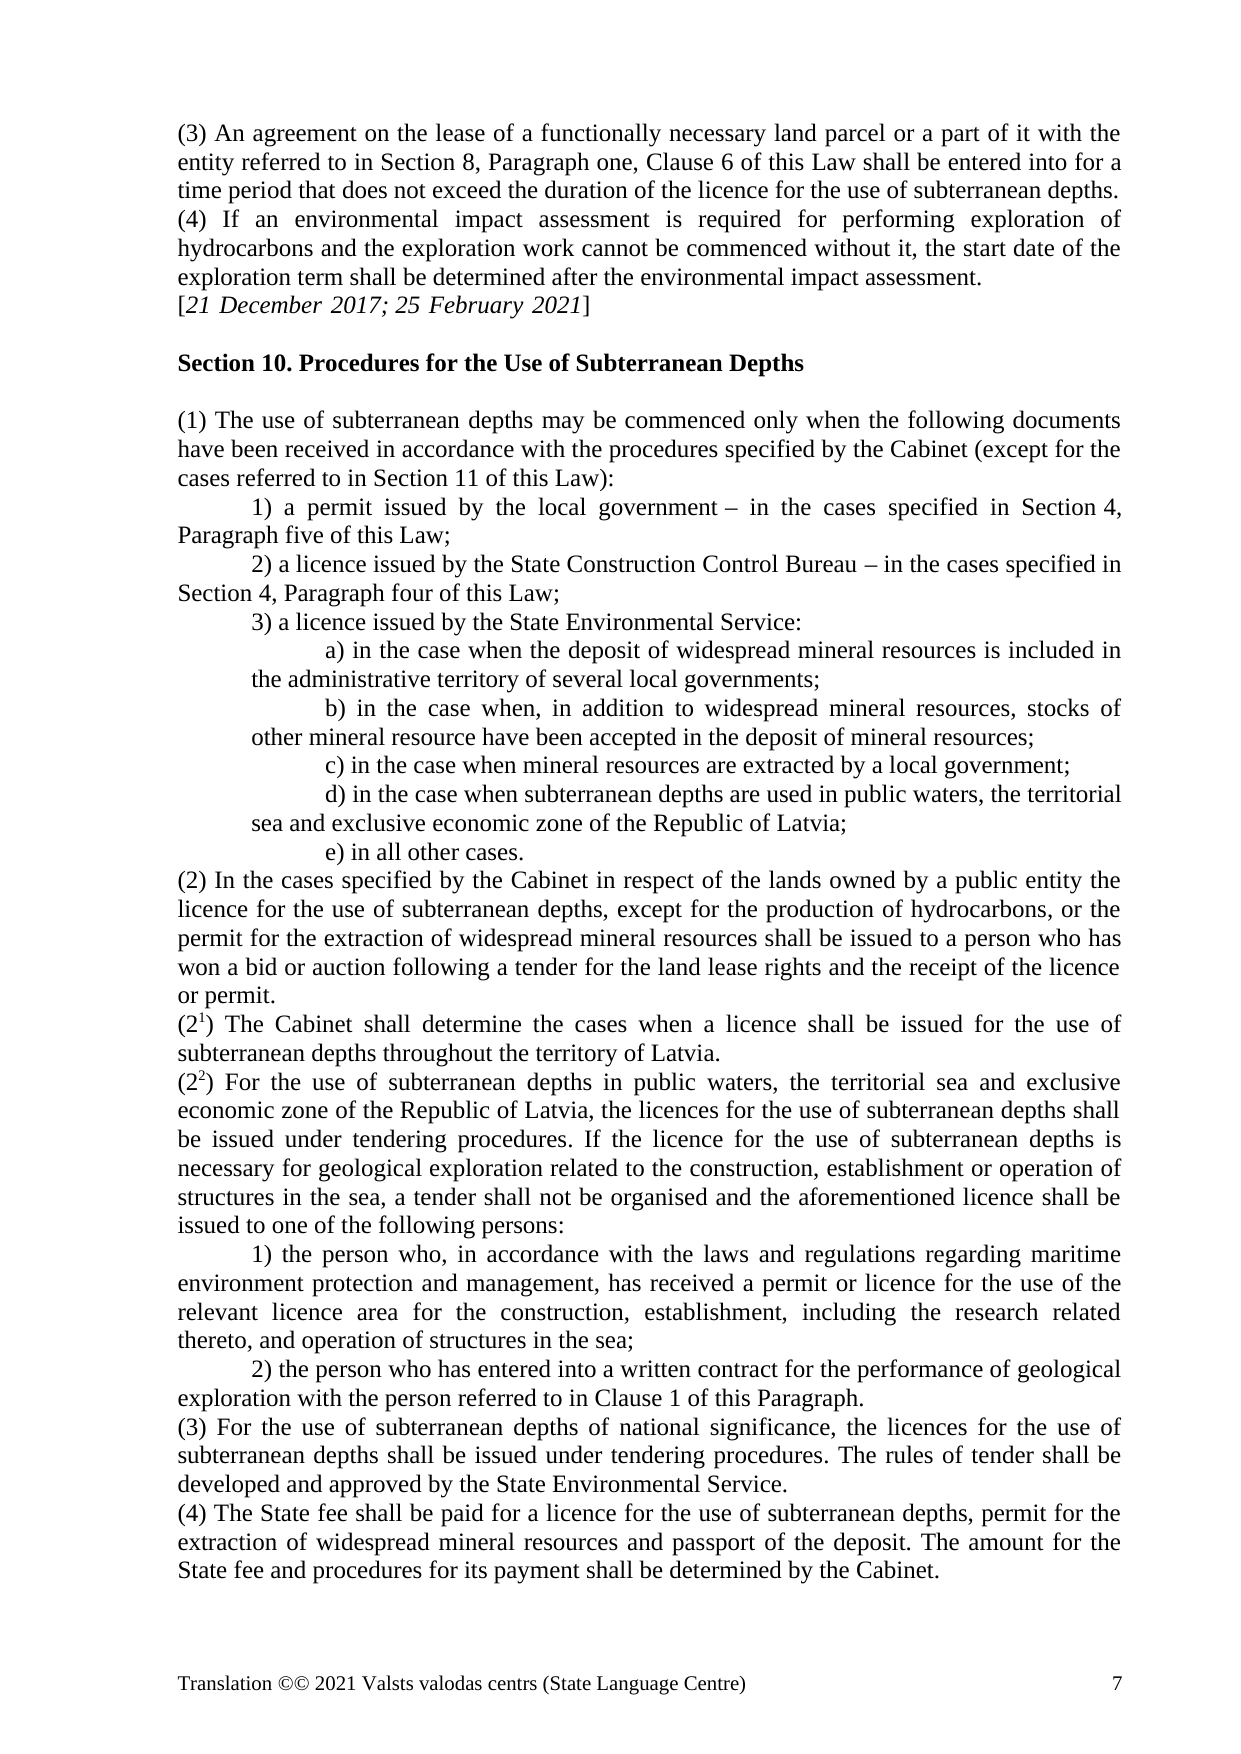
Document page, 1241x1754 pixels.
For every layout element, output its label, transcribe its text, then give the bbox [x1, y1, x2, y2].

text (22) For the use of subterranean depths in public waters, the territorial sea and exclusive economic zone of the Republic of Latvia, the licences for the use of subterranean depths shall be issued under tendering procedures. If the licence for the use of subterranean depths is necessary for geological exploration related to the construction, establishment or operation of structures in the sea, a tender shall not be organised and the aforementioned licence shall be issued to one of the following persons: [177, 1067, 1122, 1239]
text (3) For the use of subterranean depths of national significance, the licences for the use of subterranean depths shall be issued under tendering procedures. The rules of tender shall be developed and approved by the State Environmental Service. [177, 1412, 1122, 1498]
text 1) a permit issued by the local government – in the cases specified in Section 4, Paragraph five of this Law; [177, 492, 1122, 549]
text b) in the case when, in addition to widespread mineral resources, stocks of other mineral resource have been accepted in the deposit of mineral resources; [251, 693, 1122, 751]
text d) in the case when subterranean depths are used in public waters, the territorial sea and exclusive economic zone of the Republic of Latvia; [251, 779, 1122, 837]
text a) in the case when the deposit of widespread mineral resources is included in the administrative territory of several local governments; [251, 636, 1122, 693]
text e) in all other cases. [251, 837, 1122, 866]
text 3) a licence issued by the State Environmental Service: [177, 607, 1122, 636]
text (4) If an environmental impact assessment is required for performing exploration of hydrocarbons and the exploration work cannot be commenced without it, the start date of the exploration term shall be determined after the environmental impact assessment. [177, 204, 1122, 291]
text 2) a licence issued by the State Construction Control Bureau – in the cases specified in Section 4, Paragraph four of this Law; [177, 549, 1122, 607]
text (4) The State fee shall be paid for a licence for the use of subterranean depths, permit for the extraction of widespread mineral resources and passport of the deposit. The amount for the State fee and procedures for its payment shall be determined by the Cabinet. [177, 1498, 1122, 1584]
text (3) An agreement on the lease of a functionally necessary land parcel or a part of it with the entity referred to in Section 8, Paragraph one, Clause 6 of this Law shall be entered into for a time period that does not exceed the duration of the licence for the use of subterranean depths. [177, 118, 1122, 204]
text (1) The use of subterranean depths may be commenced only when the following documents have been received in accordance with the procedures specified by the Cabinet (except for the cases referred to in Section 11 of this Law): [177, 406, 1122, 492]
text c) in the case when mineral resources are extracted by a local government; [251, 751, 1122, 779]
text 2) the person who has entered into a written contract for the performance of geological exploration with the person referred to in Clause 1 of this Paragraph. [177, 1354, 1122, 1412]
text (2) In the cases specified by the Cabinet in respect of the lands owned by a public entity the licence for the use of subterranean depths, except for the production of hydrocarbons, or the permit for the extraction of widespread mineral resources shall be issued to a person who has won a bid or auction following a tender for the land lease rights and the receipt of the licence or permit. [177, 866, 1122, 1009]
text Section 10. Procedures for the Use of Subterranean Depths [177, 348, 1122, 377]
text (21) The Cabinet shall determine the cases when a licence shall be issued for the use of subterranean depths throughout the territory of Latvia. [177, 1009, 1122, 1067]
text [21 December 2017; 25 February 2021] [177, 291, 1122, 319]
text 1) the person who, in accordance with the laws and regulations regarding maritime environment protection and management, has received a permit or licence for the use of the relevant licence area for the construction, establishment, including the research related thereto, and operation of structures in the sea; [177, 1239, 1122, 1354]
